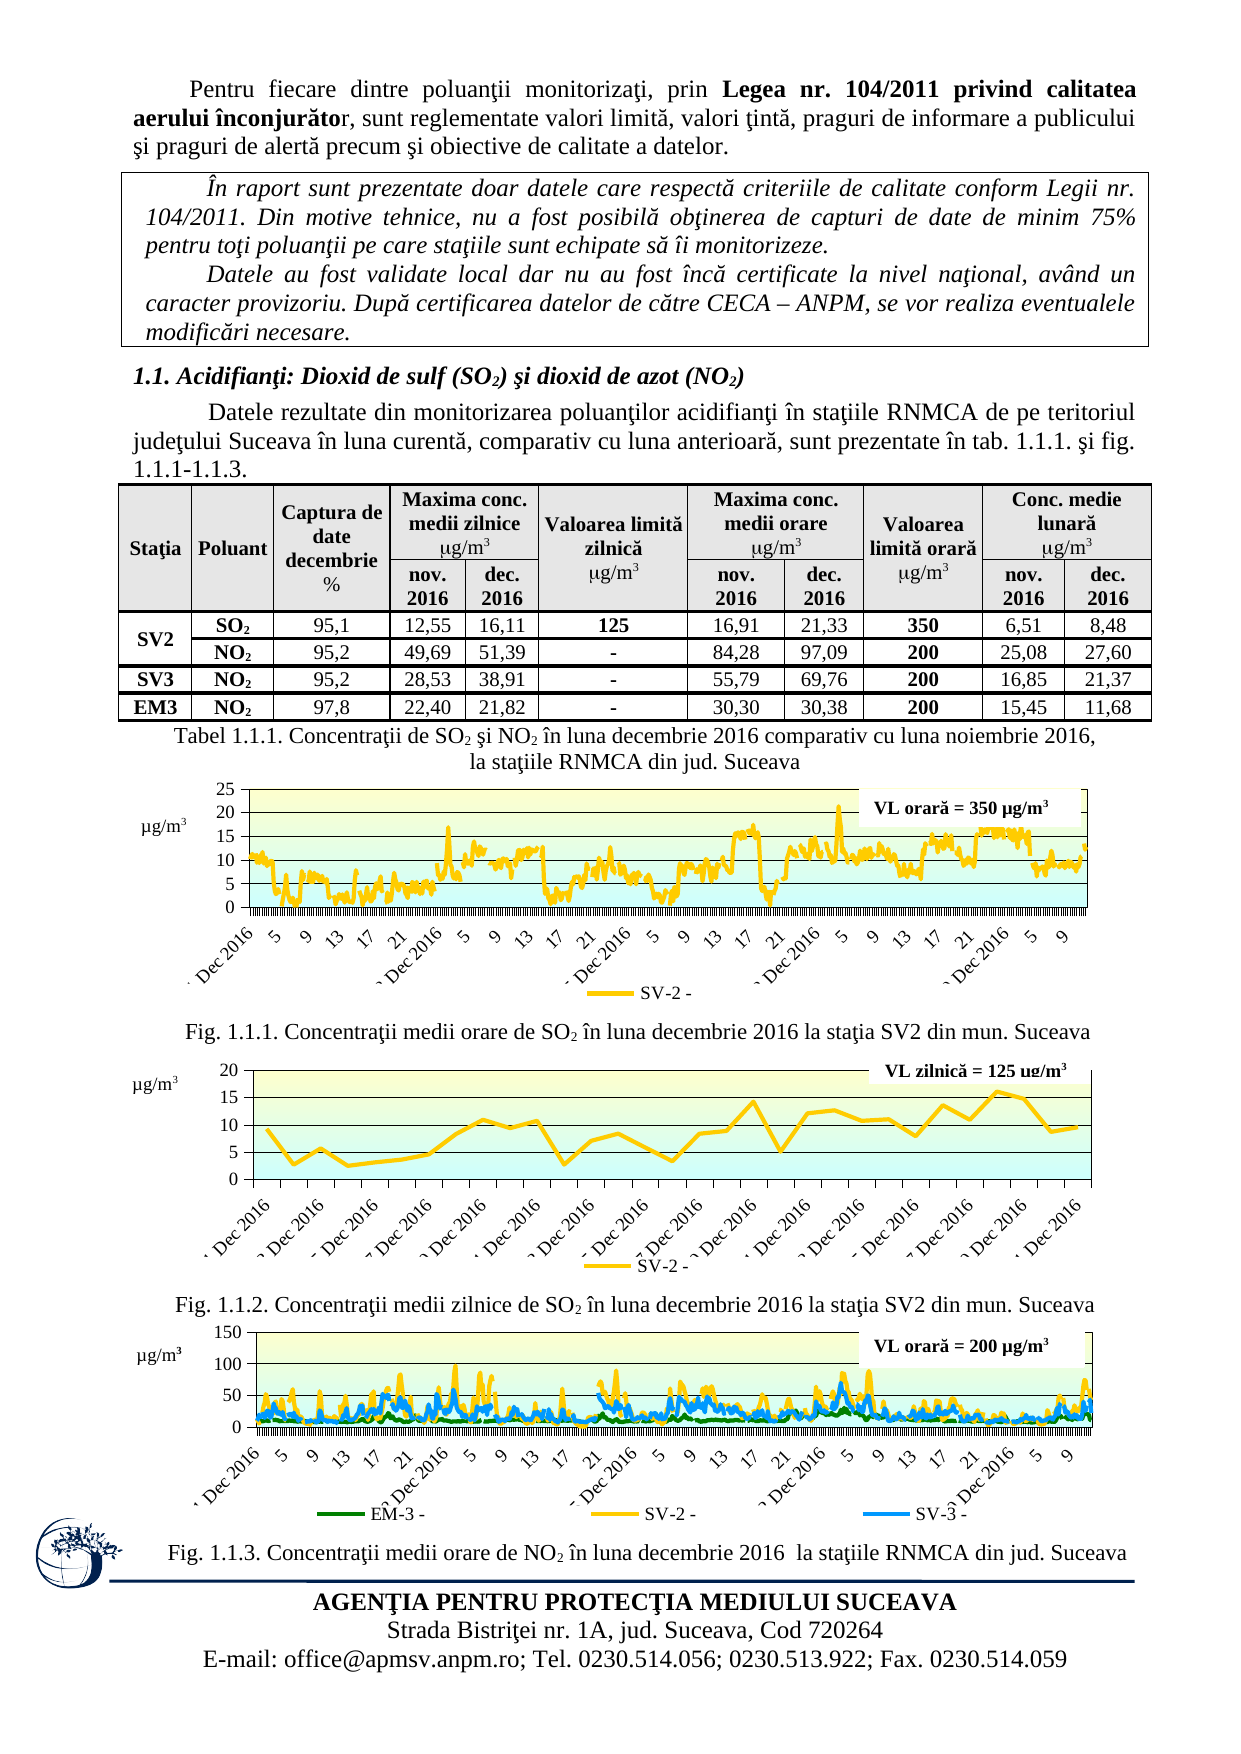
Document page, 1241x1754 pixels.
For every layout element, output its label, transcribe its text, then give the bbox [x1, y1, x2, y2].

table_cell 11,68 [1065, 695, 1151, 719]
table_cell 16,91 [688, 613, 784, 637]
table_header În raport sunt prezentate doar datele care respectă criteriile de calitate conform Legii nr. 104/2011. Din motive tehnice, nu a fost posibilă obţinerea de capturi de date de minim 75% pentru toţi poluanţii pe care staţiile sunt echipate să îi monitorizeze. Datele au fost validate local dar nu au fost încă certificate la nivel naţional, având un caracter provizoriu. După certificarea datelor de către CECA – ANPM, se vor realiza eventualele modificări necesare. [122, 173, 1148, 346]
list Acidifianţi: Dioxid de sulf (SO2) şi dioxid de azot (NO2) [133, 361, 1137, 390]
table_cell nov. 2016 [688, 560, 784, 610]
table_header Valoarea limită zilnică g/m3 [539, 486, 687, 610]
table_header Valoarea limită orară g/m3 [864, 486, 982, 610]
text Pentru fiecare dintre poluanţii monitorizaţi, prin Legea nr. 104/2011 privind calitatea aerului înconjurător, sunt reglementate valori limită, valori ţintă, praguri de informare a publicului şi praguri de alertă precum şi obiective de calitate a datelor. [133, 74, 1137, 160]
table_cell 12,55 [391, 613, 465, 637]
table_header Maxima conc. medii zilnice g/m3 [391, 486, 538, 559]
table_cell 15,45 [983, 695, 1064, 719]
table_cell nov. 2016 [391, 560, 465, 610]
table_cell 200 [864, 640, 982, 664]
table_cell dec. 2016 [1065, 560, 1151, 610]
table_cell 200 [864, 695, 982, 719]
table_cell 69,76 [785, 668, 863, 691]
text Tabel 1.1.1. Concentraţii de SO2 şi NO2 în luna decembrie 2016 comparativ cu luna noiembrie 2016, [133, 722, 1137, 748]
table_cell SO2 [192, 613, 273, 637]
table_cell 21,37 [1065, 668, 1151, 691]
table_header Conc. medie lunară g/m3 [983, 486, 1151, 559]
table_cell 49,69 [391, 640, 465, 664]
table_cell 95,2 [274, 640, 389, 664]
table_cell SV2 [119, 613, 191, 664]
table_header Captura de date decembrie % [274, 486, 389, 610]
table_cell SV3 [119, 668, 191, 691]
table_cell dec. 2016 [785, 560, 863, 610]
table_cell NO2 [192, 695, 273, 719]
table_cell 30,38 [785, 695, 863, 719]
text Fig. 1.1.3. Concentraţii medii orare de NO2 în luna decembrie 2016 la staţiile RNMCA din jud. Suceava [133, 1539, 1137, 1566]
table_cell EM3 [119, 695, 191, 719]
table_cell 84,28 [688, 640, 784, 664]
table_header Maxima conc. medii orare g/m3 [688, 486, 863, 559]
table_cell 25,08 [983, 640, 1064, 664]
table_cell 200 [864, 668, 982, 691]
table_header Staţia [119, 486, 191, 610]
table_cell 28,53 [391, 668, 465, 691]
text Fig. 1.1.2. Concentraţii medii zilnice de SO2 în luna decembrie 2016 la staţia SV2 din mun. Suceava [133, 1291, 1137, 1317]
table_cell 21,82 [466, 695, 538, 719]
table_cell - [539, 668, 687, 691]
table_cell NO2 [192, 668, 273, 691]
table_cell 16,85 [983, 668, 1064, 691]
table_cell 95,1 [274, 613, 389, 637]
text la staţiile RNMCA din jud. Suceava [133, 748, 1137, 1018]
table_cell - [539, 640, 687, 664]
text Datele rezultate din monitorizarea poluanţilor acidifianţi în staţiile RNMCA de pe teritoriul judeţului Suceava în luna curentă, comparativ cu luna anterioară, sunt prezentate în tab. 1.1.1. şi fig. 1.1.1-1.1.3. [133, 397, 1137, 483]
text Fig. 1.1.1. Concentraţii medii orare de SO2 în luna decembrie 2016 la staţia SV2 din mun. Suceava [133, 1018, 1137, 1044]
table_cell 350 [864, 613, 982, 637]
table_cell 97,09 [785, 640, 863, 664]
table_cell nov. 2016 [983, 560, 1064, 610]
table_cell 21,33 [785, 613, 863, 637]
table_cell 125 [539, 613, 687, 637]
table_cell 22,40 [391, 695, 465, 719]
table_cell 8,48 [1065, 613, 1151, 637]
table_header Poluant [192, 486, 273, 610]
table_cell 27,60 [1065, 640, 1151, 664]
table_cell - [539, 695, 687, 719]
table_cell 97,8 [274, 695, 389, 719]
table_cell 51,39 [466, 640, 538, 664]
table_cell 95,2 [274, 668, 389, 691]
table_cell 16,11 [466, 613, 538, 637]
table_cell 55,79 [688, 668, 784, 691]
table_cell 38,91 [466, 668, 538, 691]
table_cell 6,51 [983, 613, 1064, 637]
table_cell 30,30 [688, 695, 784, 719]
table_cell dec. 2016 [466, 560, 538, 610]
table_cell NO2 [192, 640, 273, 664]
